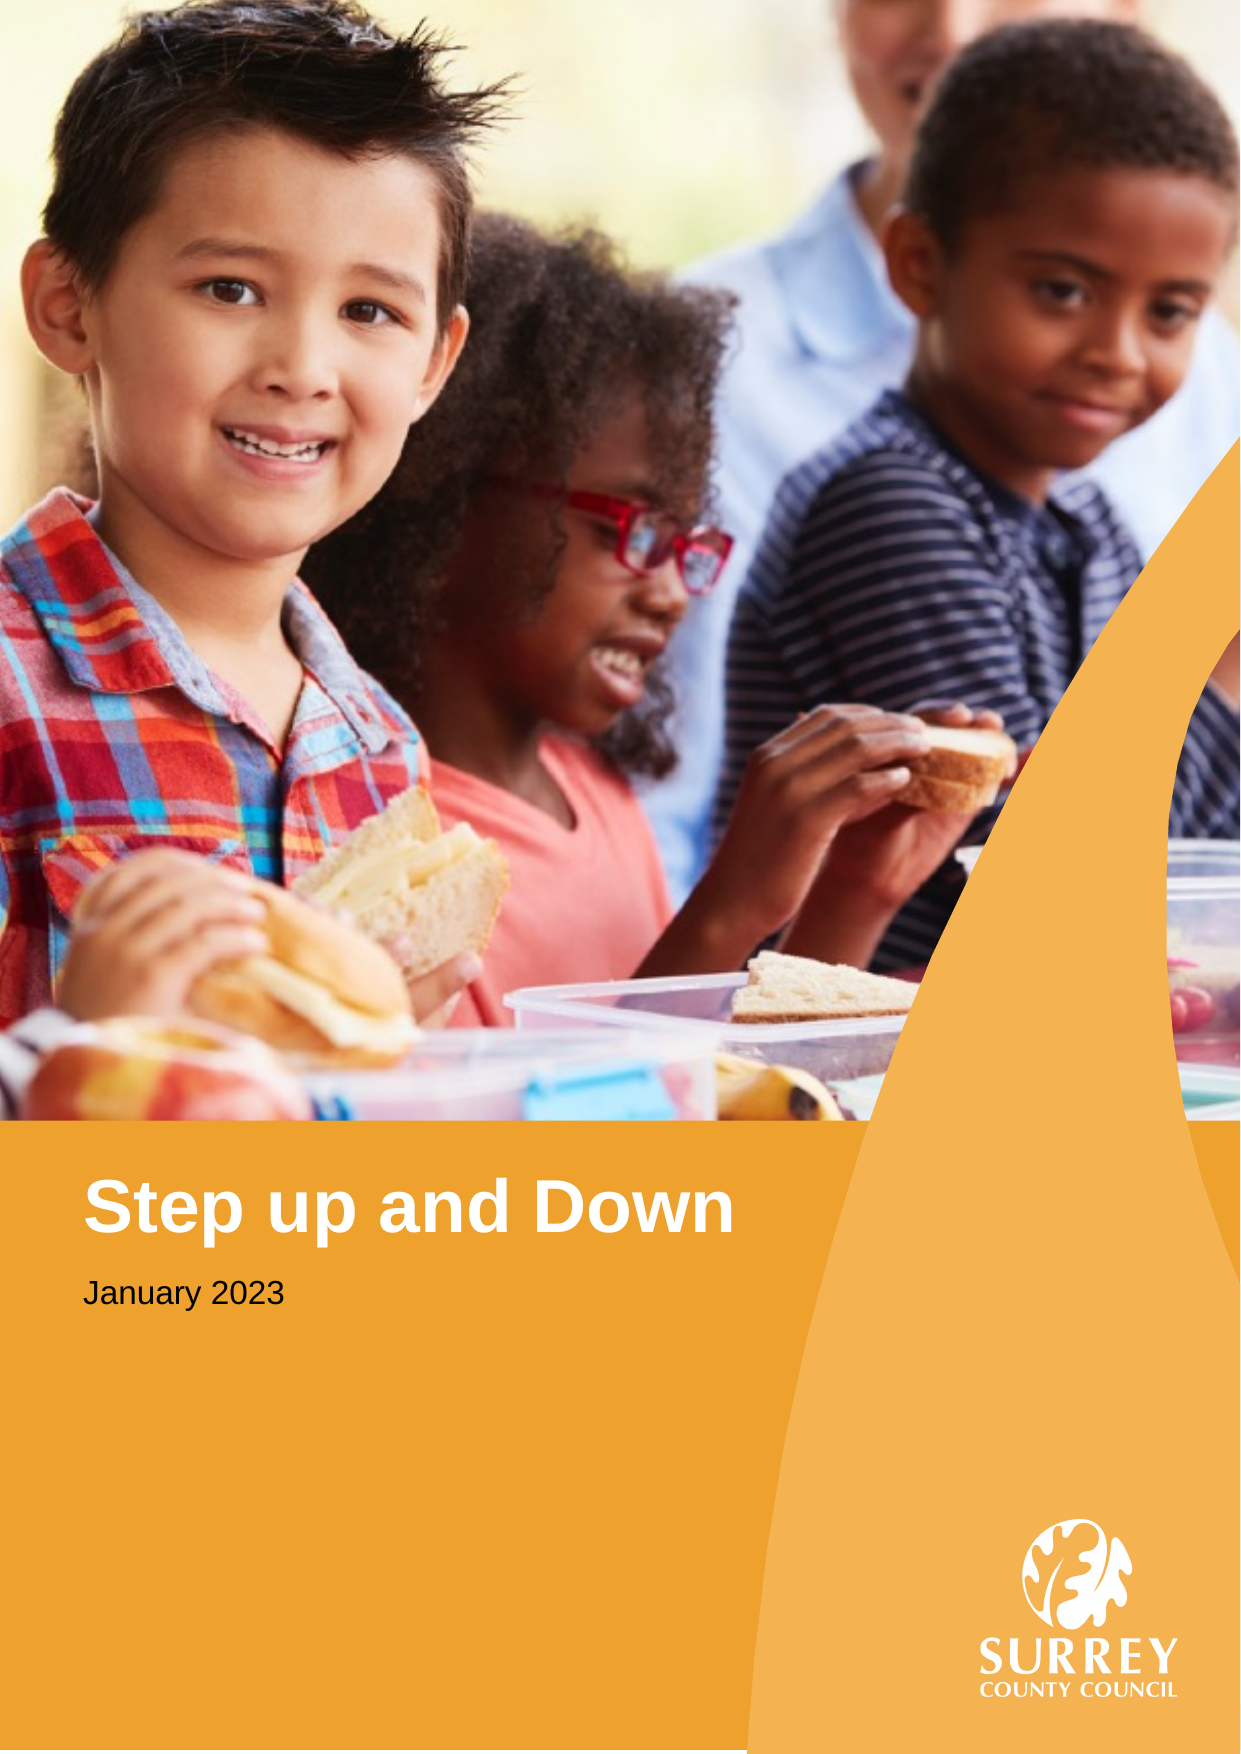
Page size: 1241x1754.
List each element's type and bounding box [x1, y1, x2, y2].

picture [0, 0, 1241, 1120]
picture [980, 1519, 1178, 1697]
picture [1167, 629, 1241, 1120]
